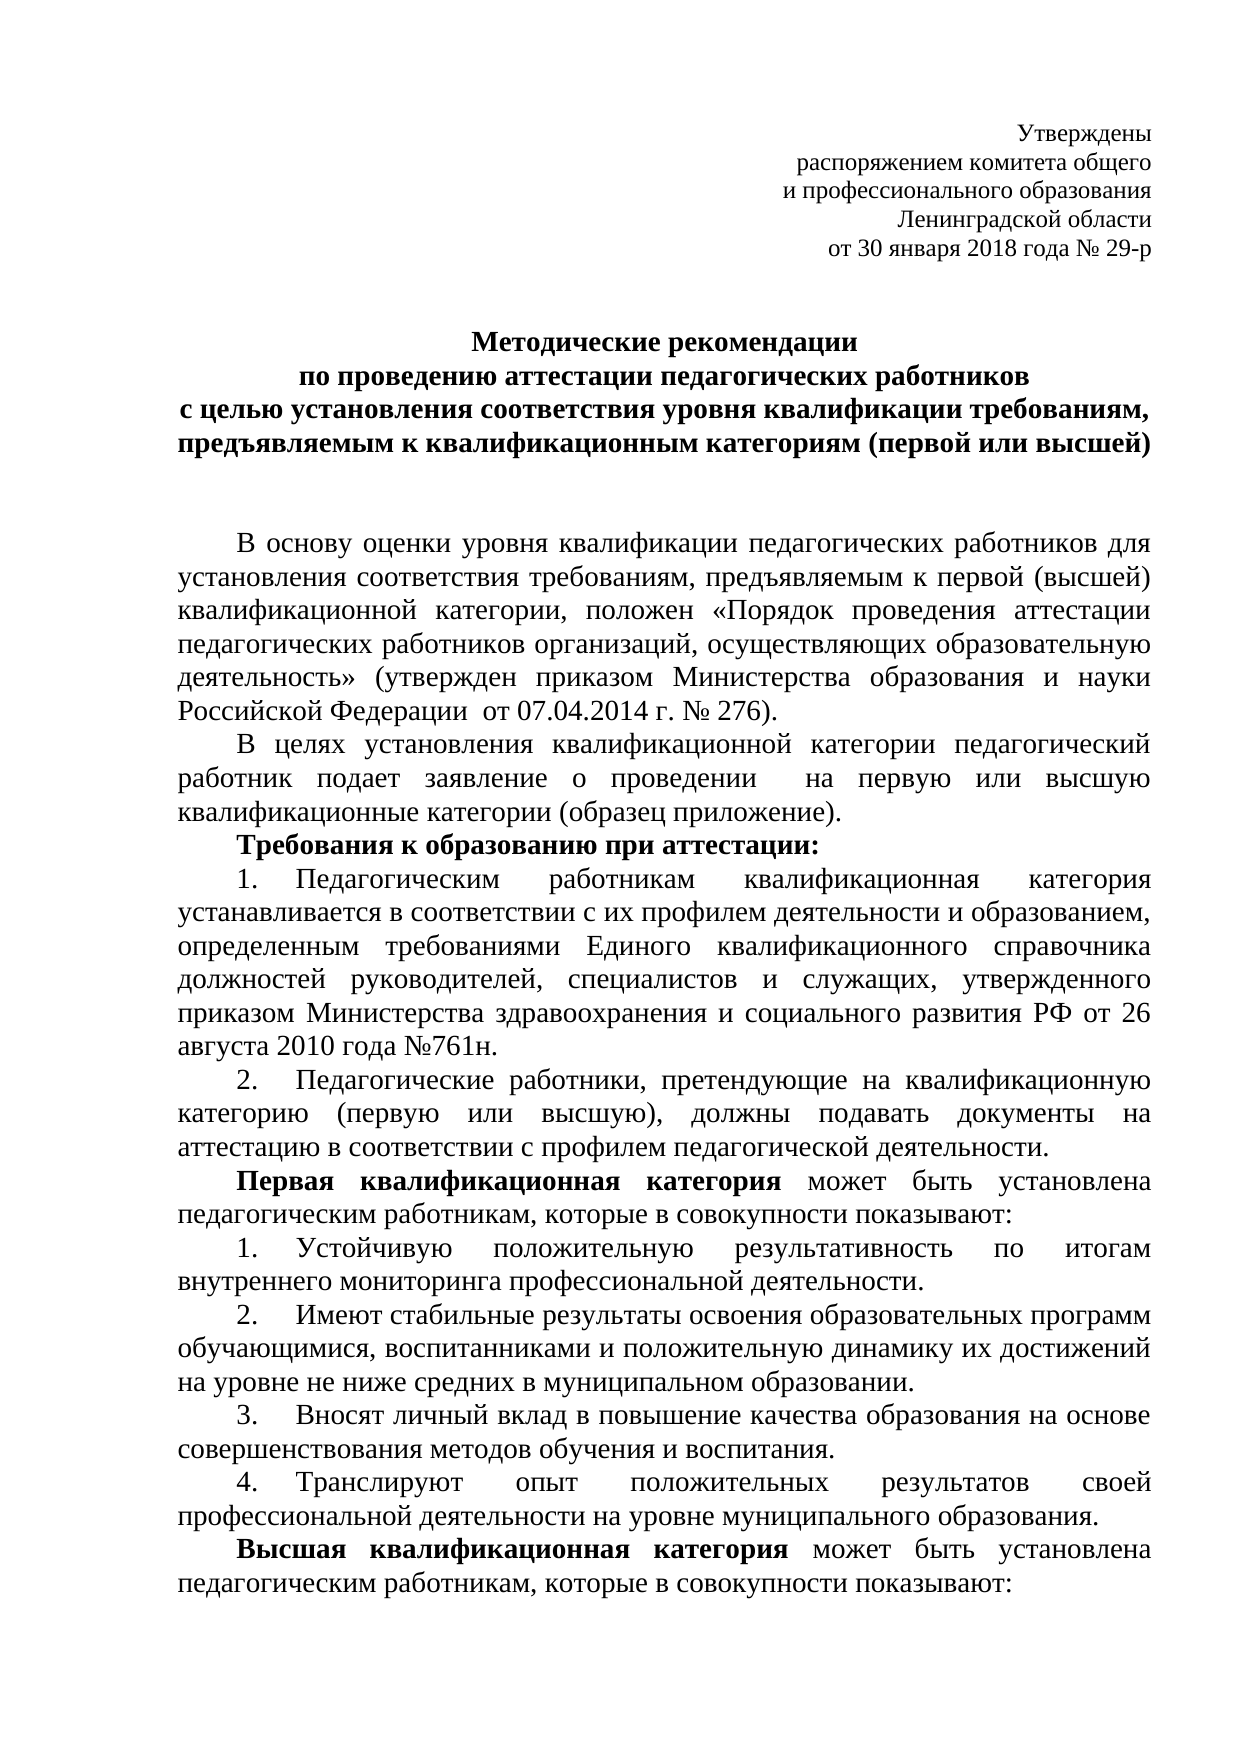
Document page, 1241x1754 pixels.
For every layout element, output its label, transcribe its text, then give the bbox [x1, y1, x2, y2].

text Методические рекомендации [177, 324, 1152, 358]
text Высшая квалификационная категория может быть установлена педагогическим работникам, которые в совокупности показывают: [177, 1532, 1152, 1599]
text и профессионального образования [177, 176, 1152, 204]
list Вносят личный вклад в повышение качества образования на основе совершенствования методов обучения и воспитания. [177, 1397, 1152, 1464]
text Требования к образованию при аттестации: [177, 827, 1152, 861]
text Первая квалификационная категория может быть установлена педагогическим работникам, которые в совокупности показывают: [177, 1163, 1152, 1230]
text по проведению аттестации педагогических работников [177, 358, 1152, 391]
list Имеют стабильные результаты освоения образовательных программ обучающимися, воспитанниками и положительную динамику их достижений на уровне не ниже средних в муниципальном образовании. [177, 1297, 1152, 1397]
list Педагогическим работникам квалификационная категория устанавливается в соответствии с их профилем деятельности и образованием, определенным требованиями Единого квалификационного справочника должностей руководителей, специалистов и служащих, утвержденного приказом Министерства здравоохранения и социального развития РФ от 26 августа 2010 года №761н. [177, 861, 1152, 1062]
list Педагогические работники, претендующие на квалификационную категорию (первую или высшую), должны подавать документы на аттестацию в соответствии с профилем педагогической деятельности. [177, 1062, 1152, 1163]
text Ленинградской области [177, 204, 1152, 233]
text В целях установления квалификационной категории педагогический работник подает заявление о проведении на первую или высшую квалификационные категории (образец приложение). [177, 727, 1152, 827]
text В основу оценки уровня квалификации педагогических работников для установления соответствия требованиям, предъявляемым к первой (высшей) квалификационной категории, положен «Порядок проведения аттестации педагогических работников организаций, осуществляющих образовательную деятельность» (утвержден приказом Министерства образования и науки Российской Федерации от 07.04.2014 г. № 276). [177, 525, 1152, 727]
text распоряжением комитета общего [177, 147, 1152, 176]
text от 30 января 2018 года № 29-р [177, 233, 1152, 262]
text Утверждены [177, 118, 1152, 147]
text с целью установления соответствия уровня квалификации требованиям, предъявляемым к квалификационным категориям (первой или высшей) [177, 391, 1152, 458]
list Устойчивую положительную результативность по итогам внутреннего мониторинга профессиональной деятельности. [177, 1230, 1152, 1297]
list Транслируют опыт положительных результатов своей профессиональной деятельности на уровне муниципального образования. [177, 1464, 1152, 1532]
